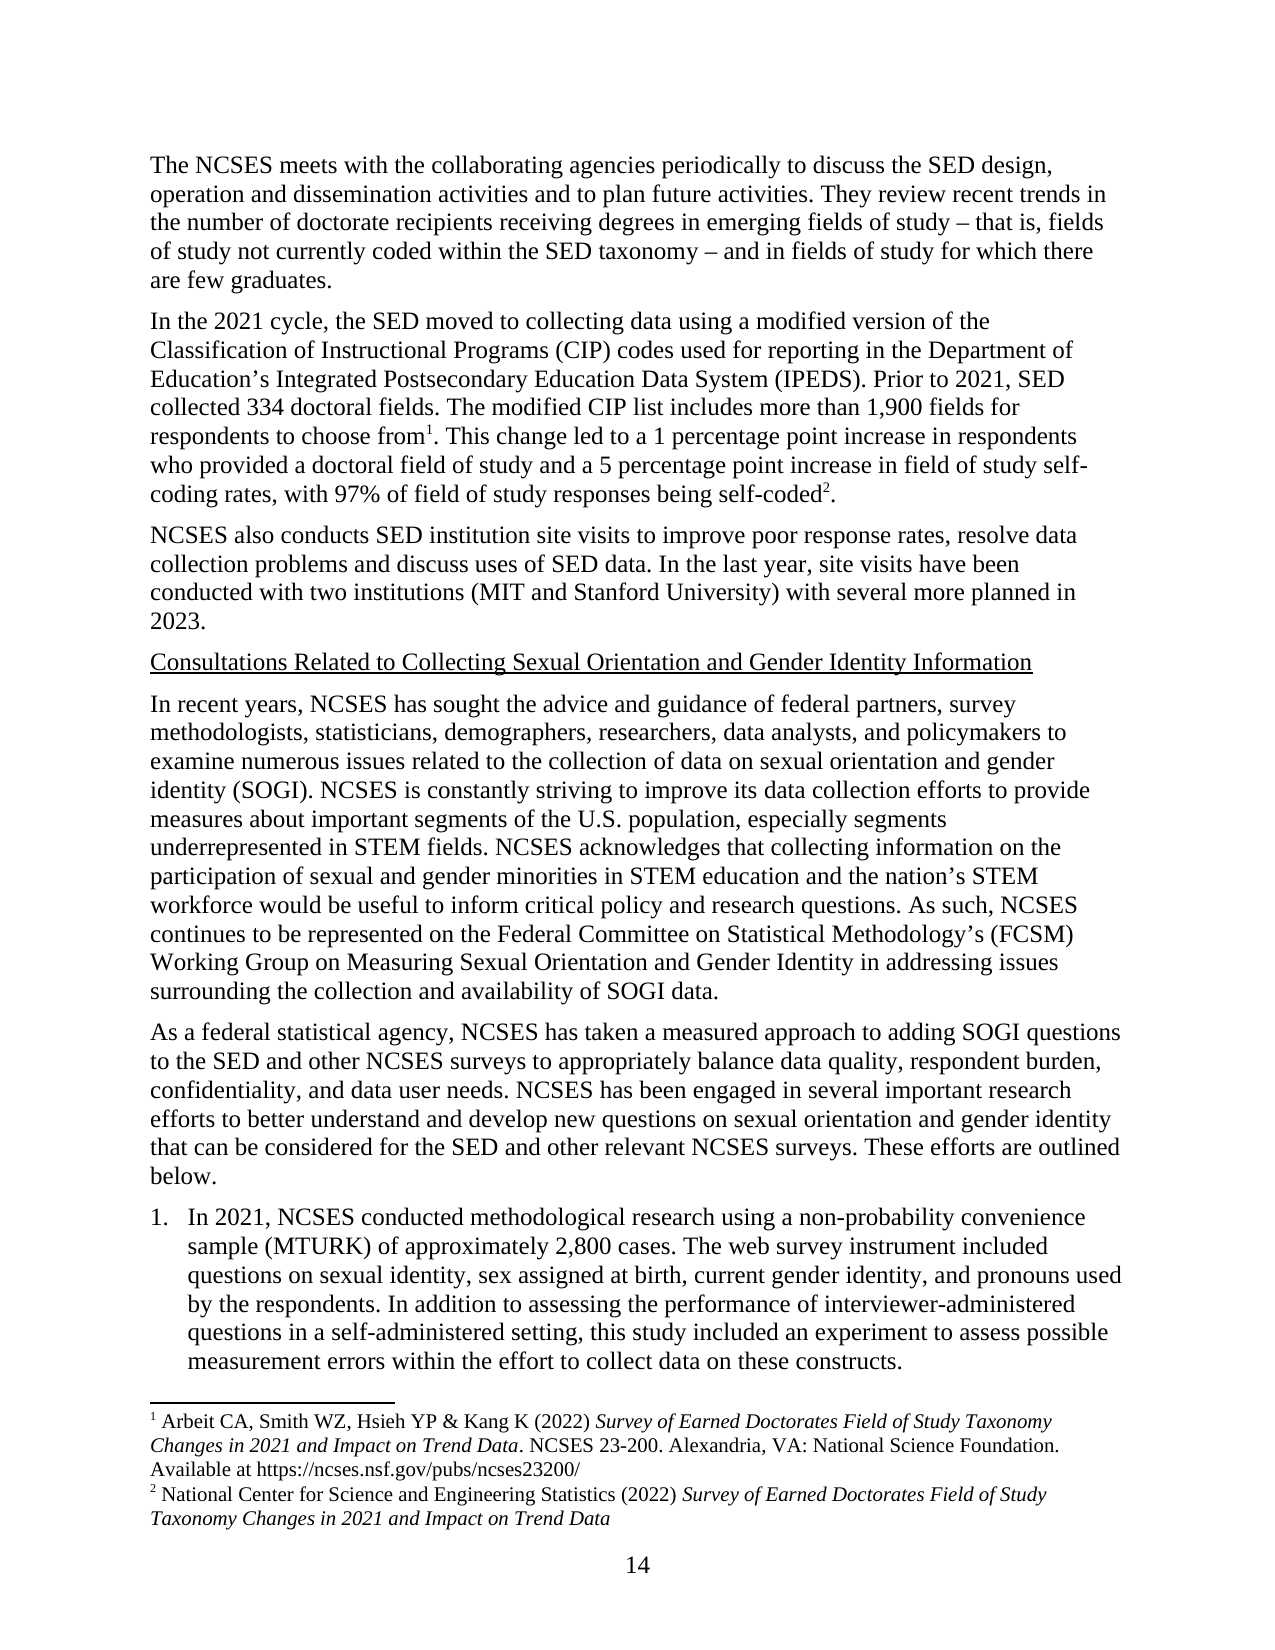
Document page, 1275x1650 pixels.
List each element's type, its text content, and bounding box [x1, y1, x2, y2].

text As a federal statistical agency, NCSES has taken a measured approach to adding SOGI questions to the SED and other NCSES surveys to appropriately balance data quality, respondent burden, confidentiality, and data user needs. NCSES has been engaged in several important research efforts to better understand and develop new questions on sexual orientation and gender identity that can be considered for the SED and other relevant NCSES surveys. These efforts are outlined below. [150, 1017, 1125, 1190]
list In 2021, NCSES conducted methodological research using a non-probability convenience sample (MTURK) of approximately 2,800 cases. The web survey instrument included questions on sexual identity, sex assigned at birth, current gender identity, and pronouns used by the respondents. In addition to assessing the performance of interviewer-administered questions in a self-administered setting, this study included an experiment to assess possible measurement errors within the effort to collect data on these constructs. [150, 1202, 1125, 1375]
text Consultations Related to Collecting Sexual Orientation and Gender Identity Information [150, 647, 1125, 676]
text In the 2021 cycle, the SED moved to collecting data using a modified version of the Classification of Instructional Programs (CIP) codes used for reporting in the Department of Education’s Integrated Postsecondary Education Data System (IPEDS). Prior to 2021, SED collected 334 doctoral fields. The modified CIP list includes more than 1,900 fields for respondents to choose from. This change led to a 1 percentage point increase in respondents who provided a doctoral field of study and a 5 percentage point increase in field of study self-coding rates, with 97% of field of study responses being self-coded. [150, 306, 1125, 507]
text In recent years, NCSES has sought the advice and guidance of federal partners, survey methodologists, statisticians, demographers, researchers, data analysts, and policymakers to examine numerous issues related to the collection of data on sexual orientation and gender identity (SOGI). NCSES is constantly striving to improve its data collection efforts to provide measures about important segments of the U.S. population, especially segments underrepresented in STEM fields. NCSES acknowledges that collecting information on the participation of sexual and gender minorities in STEM education and the nation’s STEM workforce would be useful to inform critical policy and research questions. As such, NCSES continues to be represented on the Federal Committee on Statistical Methodology’s (FCSM) Working Group on Measuring Sexual Orientation and Gender Identity in addressing issues surrounding the collection and availability of SOGI data. [150, 689, 1125, 1005]
text NCSES also conducts SED institution site visits to improve poor response rates, resolve data collection problems and discuss uses of SED data. In the last year, site visits have been conducted with two institutions (MIT and Stanford University) with several more planned in 2023. [150, 520, 1125, 635]
text The NCSES meets with the collaborating agencies periodically to discuss the SED design, operation and dissemination activities and to plan future activities. They review recent trends in the number of doctorate recipients receiving degrees in emerging fields of study – that is, fields of study not currently coded within the SED taxonomy – and in fields of study for which there are few graduates. [150, 150, 1125, 294]
